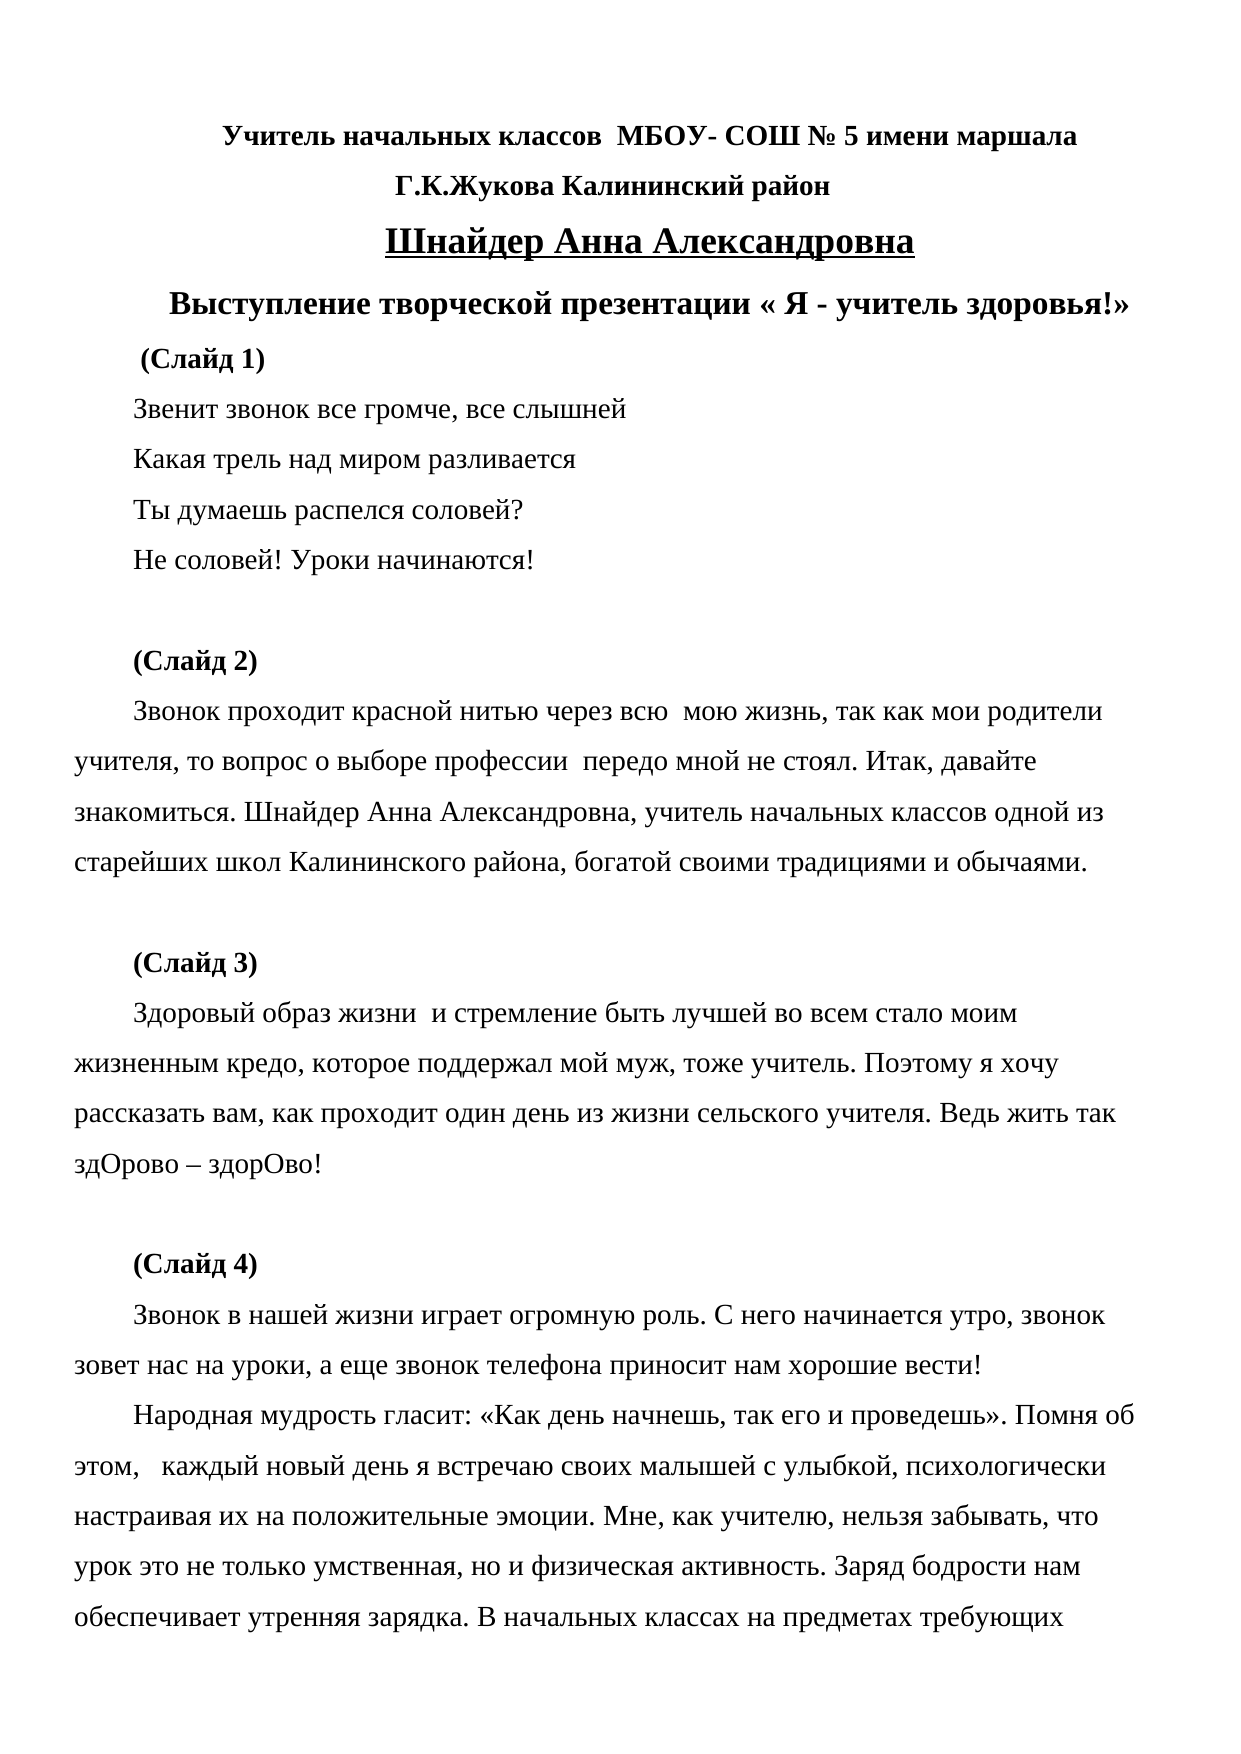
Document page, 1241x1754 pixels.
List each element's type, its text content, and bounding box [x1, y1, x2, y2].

text (Слайд 1) [74, 341, 1152, 374]
text (Слайд 2) [74, 643, 1152, 676]
text Не соловей! Уроки начинаются! [74, 542, 1152, 576]
text Учитель начальных классов МБОУ- СОШ № 5 имени маршала Г.К.Жукова Калининский район [74, 118, 1152, 202]
text (Слайд 3) [74, 945, 1152, 978]
text Звонок проходит красной нитью через всю мою жизнь, так как мои родители учителя, то вопрос о выборе профессии передо мной не стоял. Итак, давайте знакомиться. Шнайдер Анна Александровна, учитель начальных классов одной из старейших школ Калининского района, богатой своими традициями и обычаями. [74, 693, 1152, 878]
text Ты думаешь распелся соловей? [74, 492, 1152, 525]
text Здоровый образ жизни и стремление быть лучшей во всем стало моим жизненным кредо, которое поддержал мой муж, тоже учитель. Поэтому я хочу рассказать вам, как проходит один день из жизни сельского учителя. Ведь жить так здОрово – здорОво! [74, 995, 1152, 1179]
text Какая трель над миром разливается [74, 442, 1152, 475]
text Звонок в нашей жизни играет огромную роль. С него начинается утро, звонок зовет нас на уроки, а еще звонок телефона приносит нам хорошие вести! [74, 1297, 1152, 1381]
text Звенит звонок все громче, все слышней [74, 391, 1152, 425]
text (Слайд 4) [74, 1247, 1152, 1280]
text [74, 1397, 1152, 1632]
text Выступление творческой презентации « Я - учитель здоровья!» [74, 283, 1152, 322]
text Шнайдер Анна Александровна [74, 219, 1152, 262]
